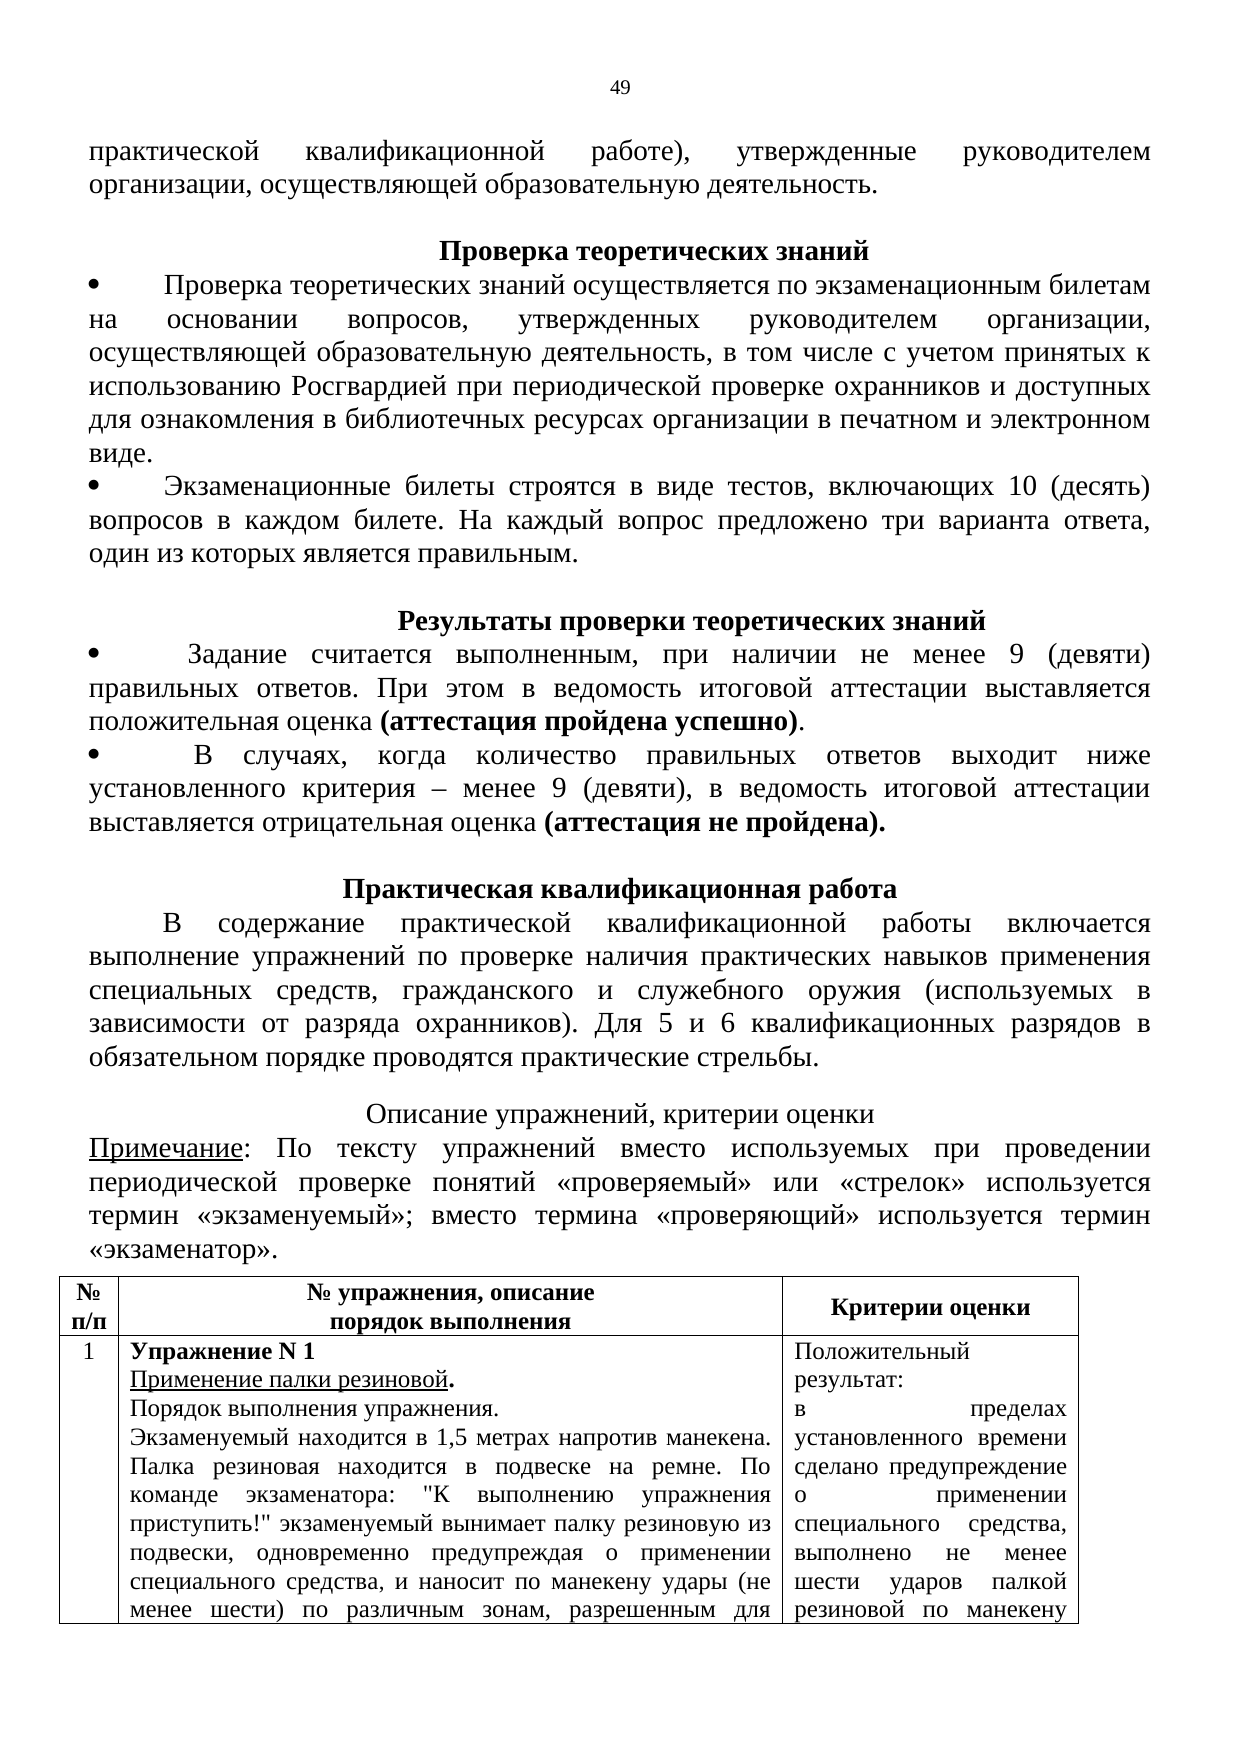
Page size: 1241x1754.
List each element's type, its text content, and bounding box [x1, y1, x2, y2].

list Проверка теоретических знаний осуществляется по экзаменационным билетам на основании вопросов, утвержденных руководителем организации, осуществляющей образовательную деятельность, в том числе с учетом принятых к использованию Росгвардией при периодической проверке охранников и доступных для ознакомления в библиотечных ресурсах организации в печатном и электронном виде. [89, 267, 1152, 468]
table_header № упражнения, описание порядок выполнения [119, 1277, 782, 1335]
text Проверка теоретических знаний [89, 233, 1152, 267]
text В содержание практической квалификационной работы включается выполнение упражнений по проверке наличия практических навыков применения специальных средств, гражданского и служебного оружия (используемых в зависимости от разряда охранников). Для 5 и 6 квалификационных разрядов в обязательном порядке проводятся практические стрельбы. [89, 905, 1152, 1072]
list Экзаменационные билеты строятся в виде тестов, включающих 10 (десять) вопросов в каждом билете. На каждый вопрос предложено три варианта ответа, один из которых является правильным. [89, 468, 1152, 569]
text Примечание: По тексту упражнений вместо используемых при проведении периодической проверке понятий «проверяемый» или «стрелок» используется термин «экзаменуемый»; вместо термина «проверяющий» используется термин «экзаменатор». [89, 1130, 1152, 1264]
list В случаях, когда количество правильных ответов выходит ниже установленного критерия – менее 9 (девяти), в ведомость итоговой аттестации выставляется отрицательная оценка (аттестация не пройдена). [89, 737, 1152, 838]
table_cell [119, 1336, 782, 1623]
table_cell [783, 1336, 1078, 1623]
text Результаты проверки теоретических знаний [232, 603, 1152, 636]
table_cell 1 [60, 1336, 118, 1623]
text Практическая квалификационная работа [89, 871, 1152, 905]
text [89, 133, 1152, 200]
text Описание упражнений, критерии оценки [89, 1097, 1152, 1130]
list Задание считается выполненным, при наличии не менее 9 (девяти) правильных ответов. При этом в ведомость итоговой аттестации выставляется положительная оценка (аттестация пройдена успешно). [89, 636, 1152, 737]
table_header Критерии оценки [783, 1277, 1078, 1335]
table_header № п/п [60, 1277, 118, 1335]
